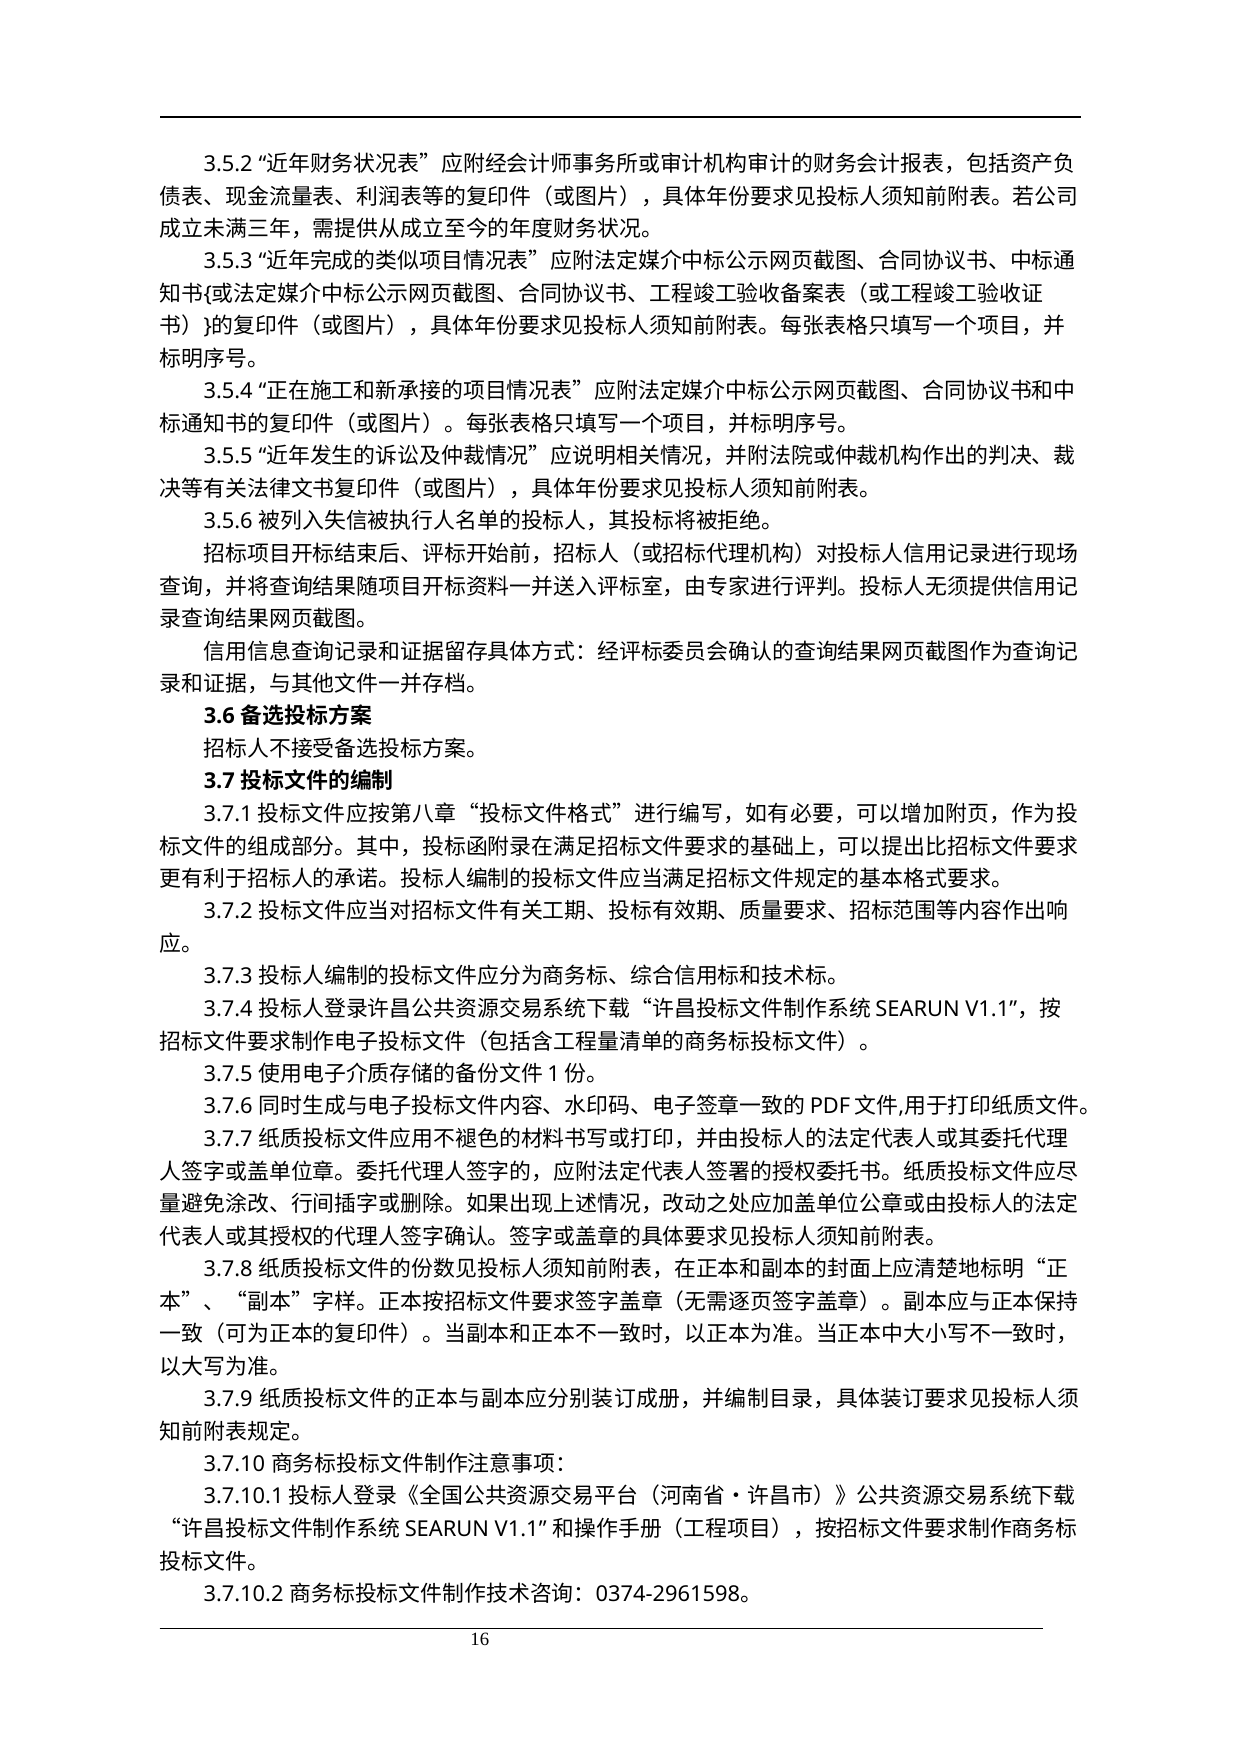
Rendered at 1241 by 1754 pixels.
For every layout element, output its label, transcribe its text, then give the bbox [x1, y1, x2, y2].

text 3.7.10.2 商务标投标文件制作技术咨询：0374-2961598。 [159, 1576, 1081, 1608]
text 3.7.5 使用电子介质存储的备份文件1份。 [159, 1056, 1081, 1088]
text 3.5.6 被列入失信被执行人名单的投标人，其投标将被拒绝。 [159, 503, 1081, 536]
text 招标项目开标结束后、评标开始前，招标人（或招标代理机构）对投标人信用记录进行现场查询，并将查询结果随项目开标资料一并送入评标室，由专家进行评判。投标人无须提供信用记录查询结果网页截图。 [159, 536, 1081, 633]
text 3.7.4 投标人登录许昌公共资源交易系统下载“许昌投标文件制作系统SEARUN V1.1”，按招标文件要求制作电子投标文件（包括含工程量清单的商务标投标文件）。 [159, 991, 1081, 1056]
text 信用信息查询记录和证据留存具体方式：经评标委员会确认的查询结果网页截图作为查询记录和证据，与其他文件一并存档。 [159, 633, 1081, 698]
text 3.5.4 “正在施工和新承接的项目情况表”应附法定媒介中标公示网页截图、合同协议书和中标通知书的复印件（或图片）。每张表格只填写一个项目，并标明序号。 [159, 373, 1081, 438]
text 3.7.7 纸质投标文件应用不褪色的材料书写或打印，并由投标人的法定代表人或其委托代理人签字或盖单位章。委托代理人签字的，应附法定代表人签署的授权委托书。纸质投标文件应尽量避免涂改、行间插字或删除。如果出现上述情况，改动之处应加盖单位公章或由投标人的法定代表人或其授权的代理人签字确认。签字或盖章的具体要求见投标人须知前附表。 [159, 1121, 1081, 1251]
text 3.7.1投标文件应按第八章“投标文件格式”进行编写，如有必要，可以增加附页，作为投标文件的组成部分。其中，投标函附录在满足招标文件要求的基础上，可以提出比招标文件要求更有利于招标人的承诺。投标人编制的投标文件应当满足招标文件规定的基本格式要求。 [159, 796, 1081, 893]
text 3.5.3 “近年完成的类似项目情况表”应附法定媒介中标公示网页截图、合同协议书、中标通知书{或法定媒介中标公示网页截图、合同协议书、工程竣工验收备案表（或工程竣工验收证书）}的复印件（或图片），具体年份要求见投标人须知前附表。每张表格只填写一个项目，并标明序号。 [159, 243, 1081, 373]
text 3.7.10.1投标人登录《全国公共资源交易平台（河南省•许昌市）》公共资源交易系统下载“许昌投标文件制作系统SEARUN V1.1” 和操作手册（工程项目），按招标文件要求制作商务标投标文件。 [159, 1478, 1081, 1576]
text 3.7.6 同时生成与电子投标文件内容、水印码、电子签章一致的PDF文件,用于打印纸质文件。 [159, 1088, 1081, 1121]
text 3.7.9 纸质投标文件的正本与副本应分别装订成册，并编制目录，具体装订要求见投标人须知前附表规定。 [159, 1381, 1081, 1446]
text 3.5.5 “近年发生的诉讼及仲裁情况”应说明相关情况，并附法院或仲裁机构作出的判决、裁决等有关法律文书复印件（或图片），具体年份要求见投标人须知前附表。 [159, 438, 1081, 503]
text 3.7.8 纸质投标文件的份数见投标人须知前附表，在正本和副本的封面上应清楚地标明“正本”、“副本”字样。正本按招标文件要求签字盖章（无需逐页签字盖章）。副本应与正本保持一致（可为正本的复印件）。当副本和正本不一致时，以正本为准。当正本中大小写不一致时，以大写为准。 [159, 1251, 1081, 1381]
text 3.7.10 商务标投标文件制作注意事项： [159, 1446, 1081, 1478]
text 3.7.2 投标文件应当对招标文件有关工期、投标有效期、质量要求、招标范围等内容作出响应。 [159, 893, 1081, 958]
text 招标人不接受备选投标方案。 [159, 731, 1081, 763]
text 3.7 投标文件的编制 [159, 763, 1081, 796]
text 3.6 备选投标方案 [159, 698, 1081, 731]
text 3.5.2 “近年财务状况表”应附经会计师事务所或审计机构审计的财务会计报表，包括资产负债表、现金流量表、利润表等的复印件（或图片），具体年份要求见投标人须知前附表。若公司成立未满三年，需提供从成立至今的年度财务状况。 [159, 146, 1081, 243]
text 3.7.3 投标人编制的投标文件应分为商务标、综合信用标和技术标。 [159, 958, 1081, 991]
